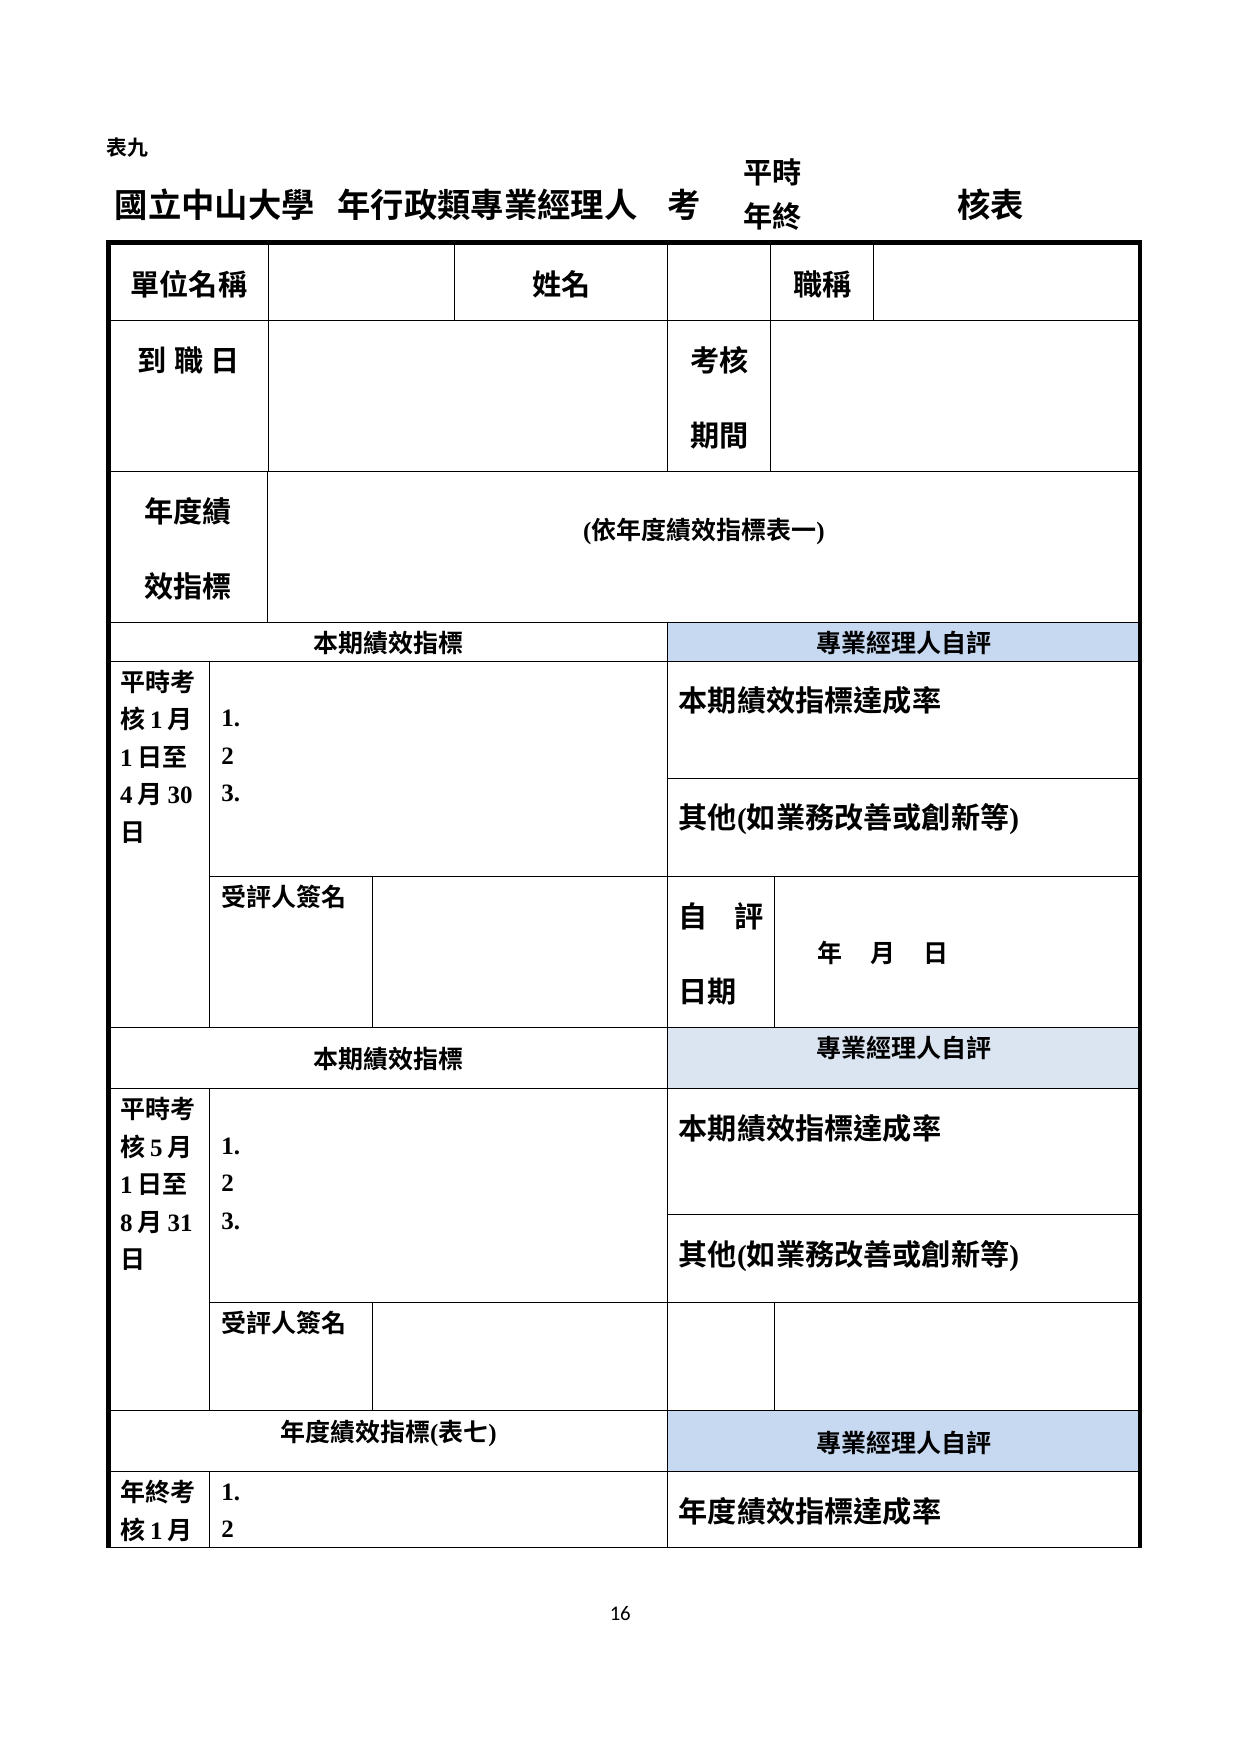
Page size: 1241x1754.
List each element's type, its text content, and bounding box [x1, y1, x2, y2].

table_cell [775, 1303, 1138, 1410]
table_cell 年度績效指標達成率 [668, 1472, 1138, 1547]
table_cell 平時考核1月1日至4月30日 [111, 662, 209, 1027]
table_header [874, 245, 1138, 320]
table_cell 1. 2 3. [210, 1089, 667, 1302]
table_header [668, 245, 770, 320]
table_cell 自評日期 [668, 877, 774, 1027]
table_cell 年度績 效指標 [111, 472, 267, 622]
table_cell 平時考核5月1日至8月31日 [111, 1089, 209, 1410]
table_header 職稱 [771, 245, 873, 320]
table_cell 考核期間 [668, 321, 770, 471]
table_cell 本期績效指標達成率 [668, 662, 1138, 777]
text 表九 [106, 128, 1134, 165]
table_cell 1. 2 3. [210, 1472, 667, 1547]
table_cell 年終考核1月1日至12月31日 [111, 1472, 209, 1547]
text 國立中山大學 年行政類專業經理人 考核表 [106, 165, 1140, 240]
table_cell 其他(如業務改善或創新等) [668, 779, 1138, 876]
table_cell 年度績效指標(表七) [111, 1411, 667, 1471]
table_cell 專業經理人自評 [668, 1411, 1138, 1471]
table_cell [373, 1303, 667, 1410]
table_header [269, 245, 454, 320]
table_cell 年 月 日 [775, 877, 1138, 1027]
table_cell 專業經理人自評 [668, 623, 1138, 661]
table_header 姓名 [455, 245, 667, 320]
table_cell 1. 2 3. [210, 662, 667, 876]
table_cell 本期績效指標 [111, 623, 667, 661]
table_header 單位名稱 [111, 245, 268, 320]
table_cell [269, 321, 667, 471]
table_cell [668, 1303, 774, 1410]
table_cell 其他(如業務改善或創新等) [668, 1215, 1138, 1302]
table_cell [373, 877, 667, 1027]
table_cell [771, 321, 1138, 471]
table_cell 專業經理人自評 [668, 1028, 1138, 1088]
table_cell 受評人簽名 [210, 1303, 372, 1410]
table_cell 本期績效指標 [111, 1028, 667, 1088]
table_cell 到職日 [111, 321, 268, 471]
table_cell (依年度績效指標表一) [268, 472, 1138, 622]
table_cell 本期績效指標達成率 [668, 1089, 1138, 1214]
table_cell 受評人簽名 [210, 877, 372, 1027]
